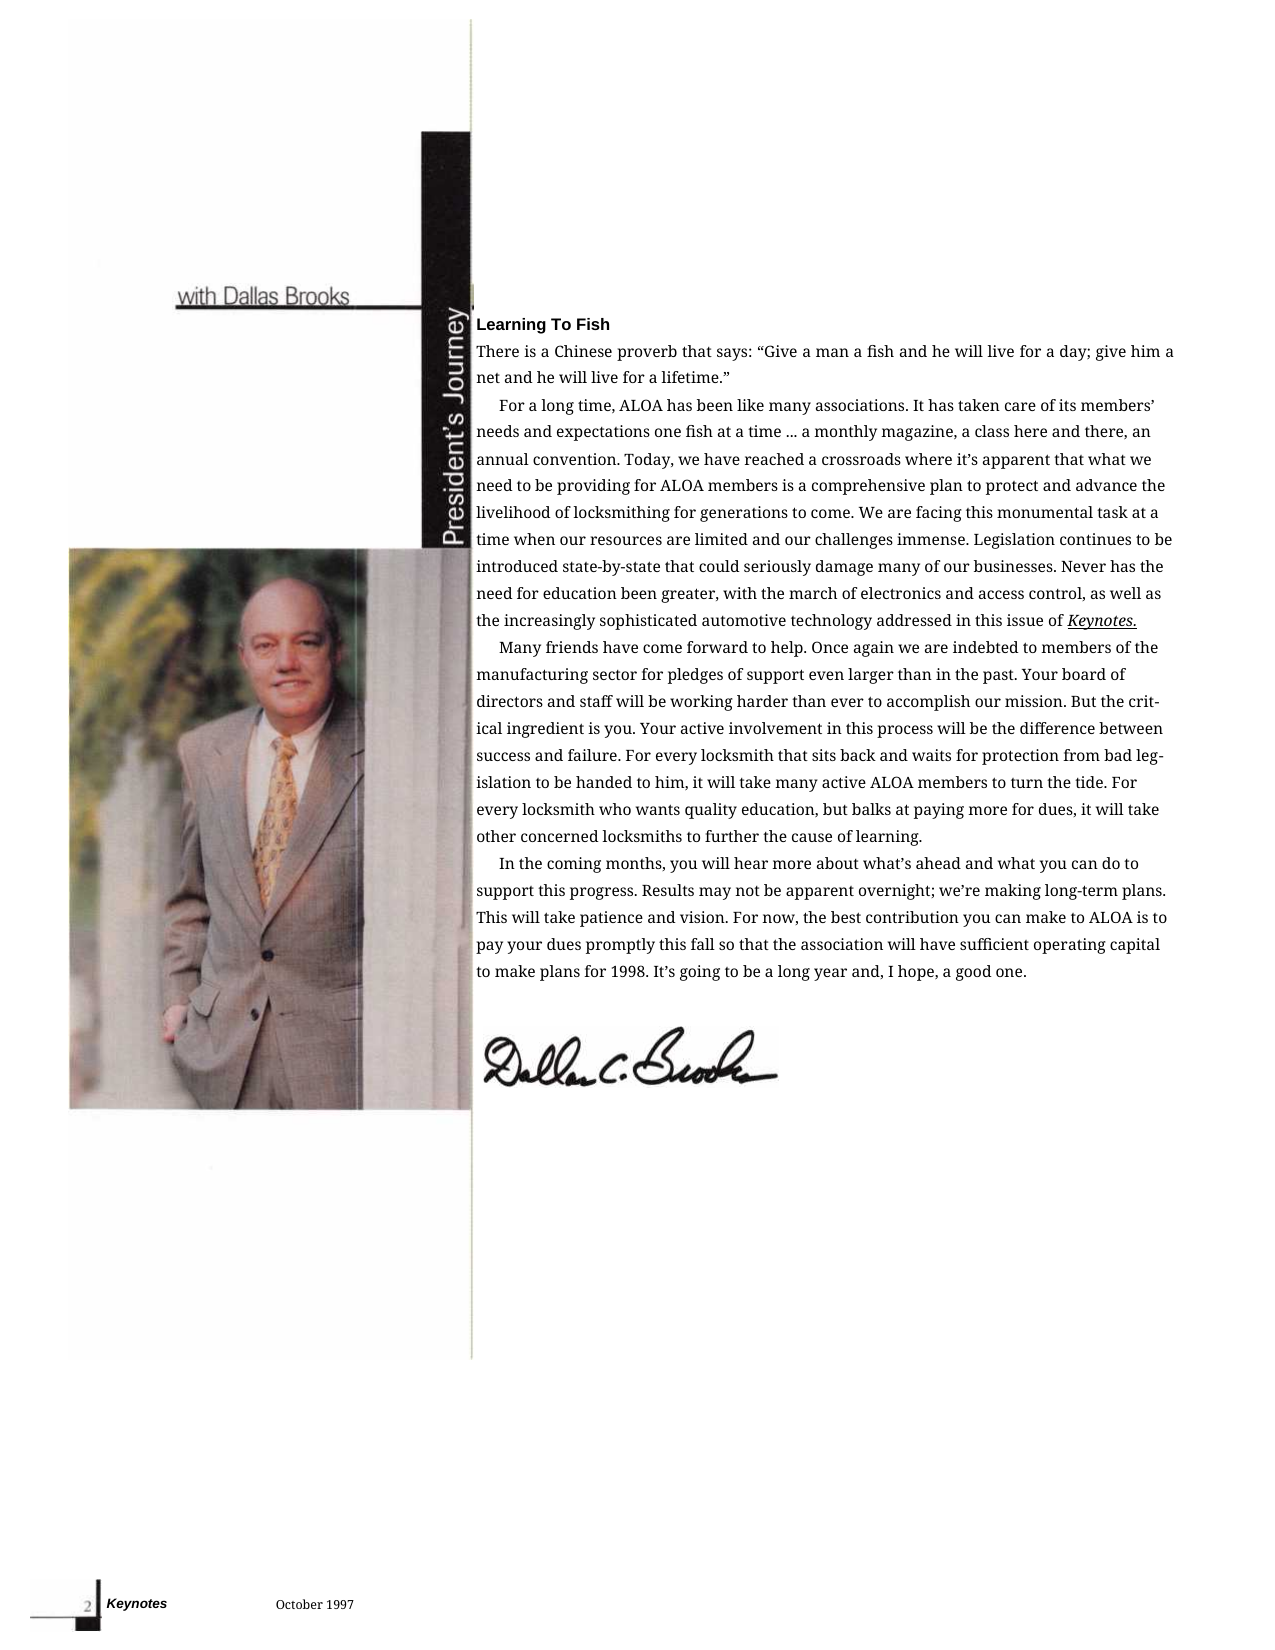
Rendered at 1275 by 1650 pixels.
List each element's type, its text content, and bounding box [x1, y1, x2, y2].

picture [483, 1026, 779, 1088]
subtitle Learning To Fish [476, 308, 1176, 335]
text Keynotes [106, 1597, 167, 1612]
picture [68, 19, 474, 1360]
text In the coming months, you will hear more about what’s ahead and what you can do to support this progress. Results may not be apparent overnight; we’re making long-term plans. This will take patience and vision. For now, the best contribution you can make to ALOA is to pay your dues promptly this fall so that the association will have sufficient operating capital to make plans for 1998. It’s going to be a long year and, I hope, a good one. [476, 848, 1176, 983]
text Many friends have come forward to help. Once again we are indebted to members of the manufacturing sector for pledges of support even larger than in the past. Your board of directors and staff will be working harder than ever to accomplish our mission. But the critical ingredient is you. Your active involvement in this process will be the difference between success and failure. For every locksmith that sits back and waits for protection from bad legislation to be handed to him, it will take many active ALOA members to turn the tide. For every locksmith who wants quality education, but balks at paying more for dues, it will take other concerned locksmiths to further the cause of learning. [476, 632, 1176, 848]
text October 1997 [276, 1593, 354, 1614]
text For a long time, ALOA has been like many associations. It has taken care of its members’ needs and expectations one fish at a time ... a monthly magazine, a class here and there, an annual convention. Today, we have reached a crossroads where it’s apparent that what we need to be providing for ALOA members is a comprehensive plan to protect and advance the livelihood of locksmithing for generations to come. We are facing this monumental task at a time when our resources are limited and our challenges immense. Legislation continues to be introduced state-by-state that could seriously damage many of our businesses. Never has the need for education been greater, with the march of electronics and access control, as well as the increasingly sophisticated automotive technology addressed in this issue of Keynotes. [476, 389, 1176, 632]
text There is a Chinese proverb that says: “Give a man a fish and he will live for a day; give him a net and he will live for a lifetime.” [476, 335, 1176, 389]
picture [30, 1579, 102, 1632]
